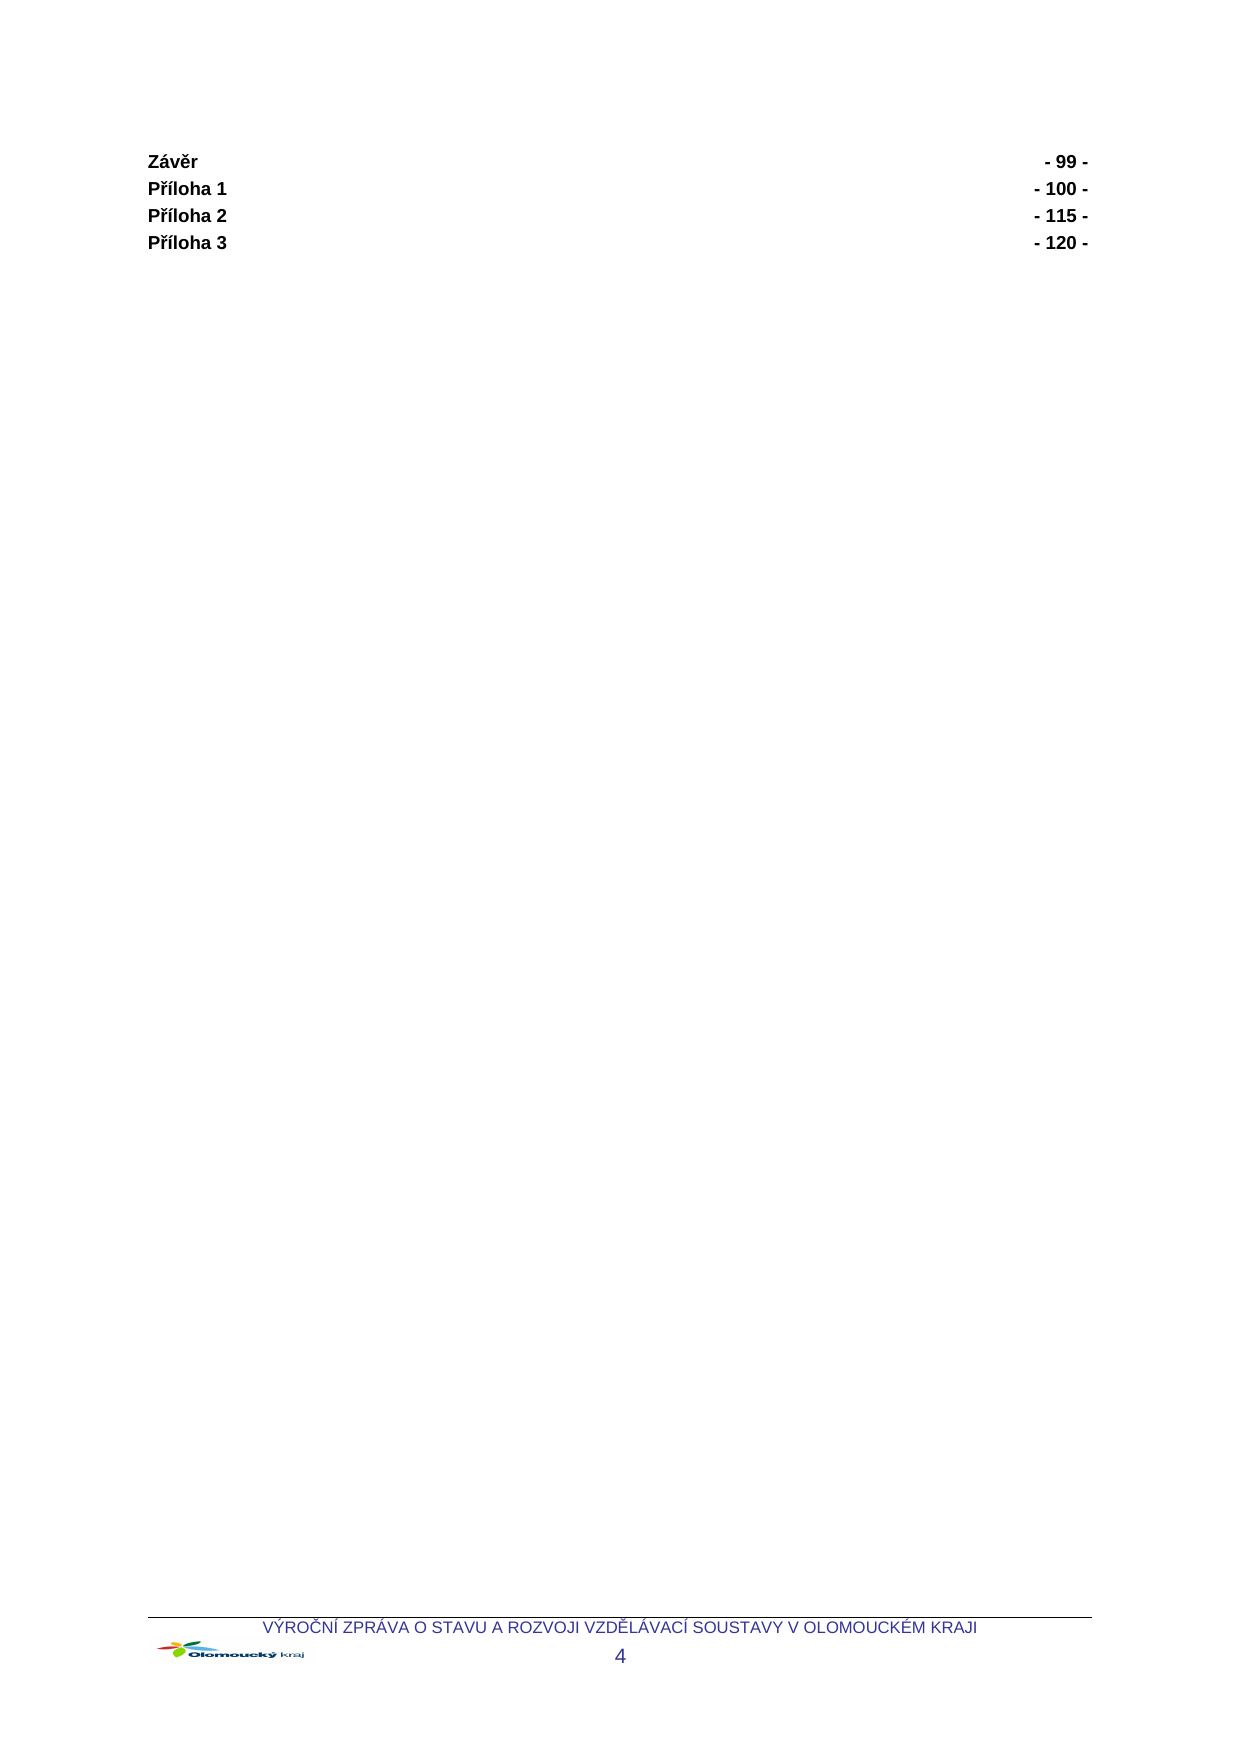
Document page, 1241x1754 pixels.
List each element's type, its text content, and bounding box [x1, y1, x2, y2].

picture [147, 1636, 315, 1664]
text Příloha 1 - 100 - [148, 178, 1092, 199]
text Příloha 3 - 120 - [148, 232, 1092, 253]
text Příloha 2 - 115 - [148, 205, 1092, 226]
text Závěr - 99 - [148, 151, 1092, 172]
